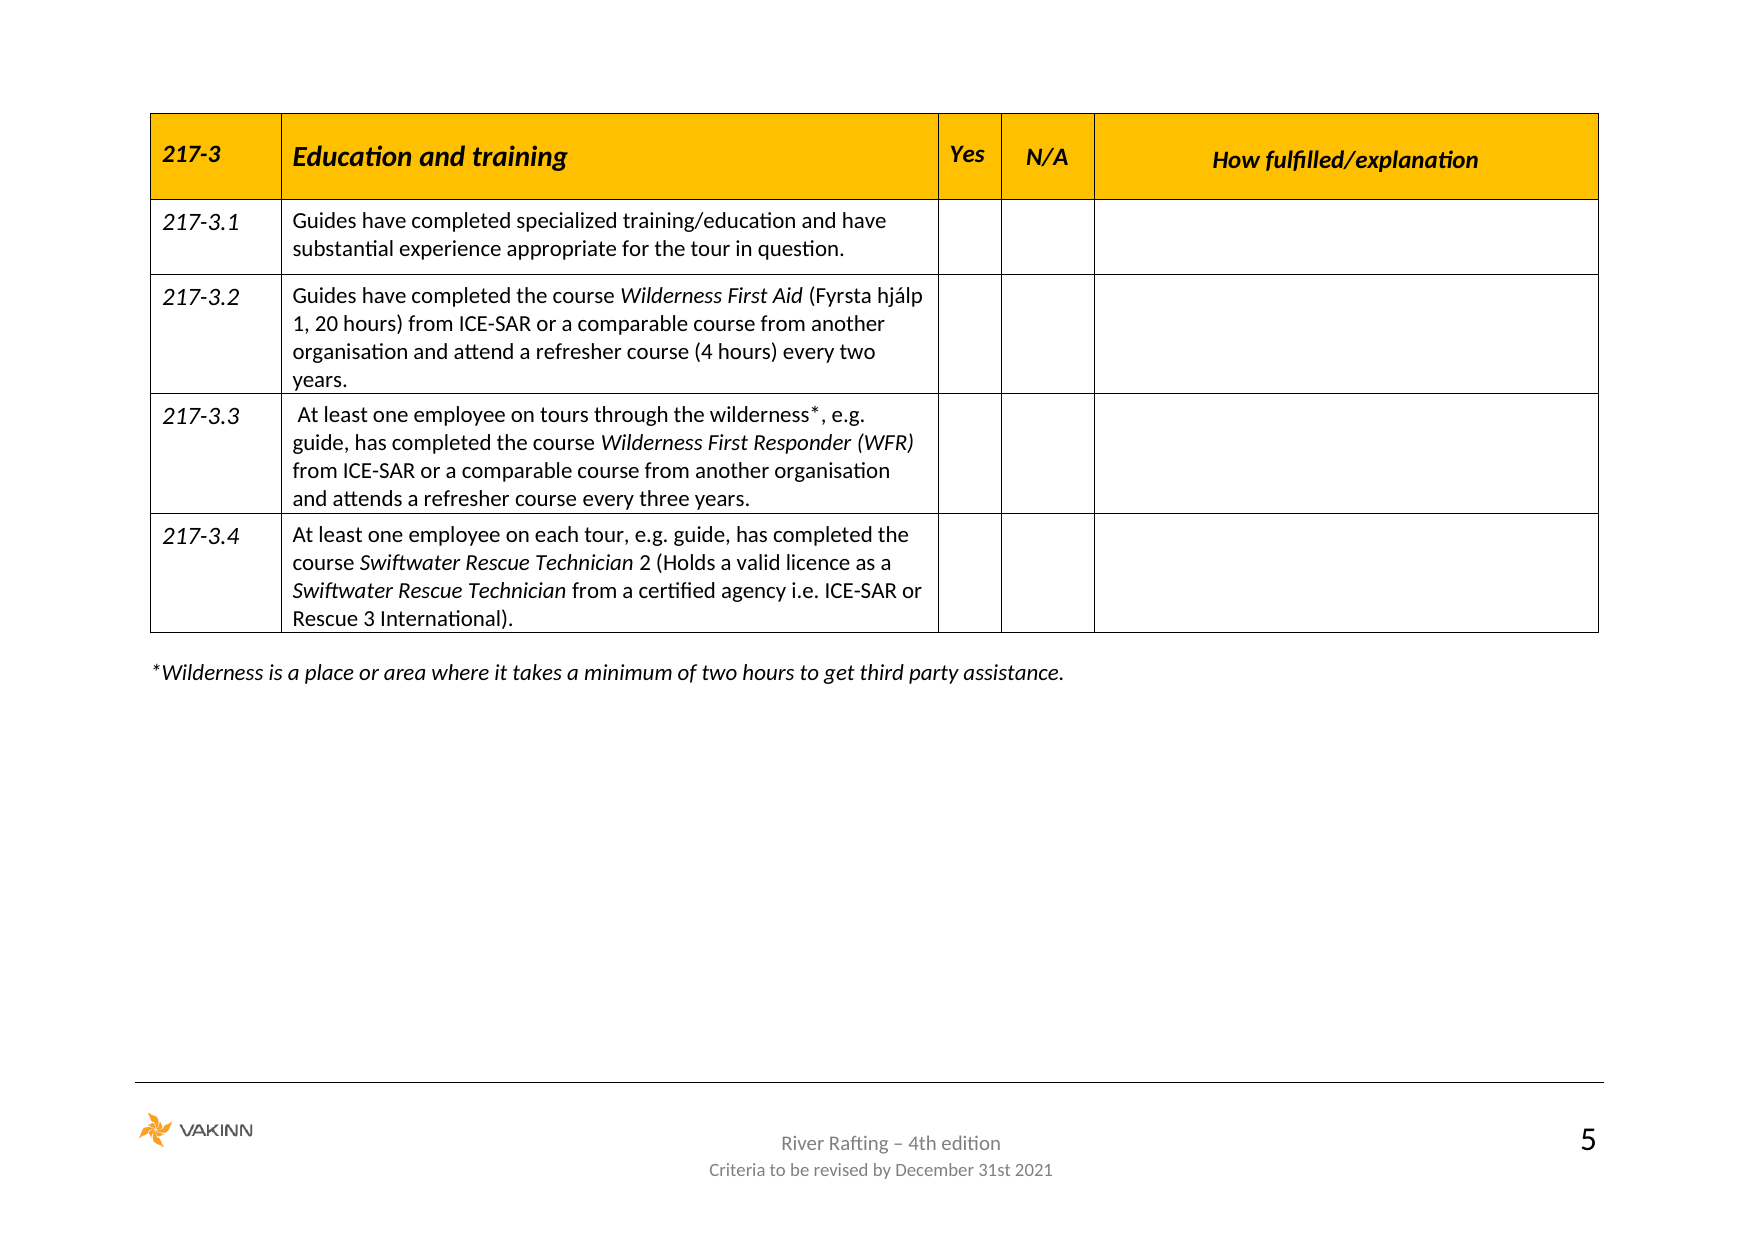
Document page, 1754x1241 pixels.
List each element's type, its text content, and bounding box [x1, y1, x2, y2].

table_header Education and training [282, 114, 938, 199]
table_cell 217-3.4 [151, 514, 281, 632]
table_cell [939, 394, 1001, 512]
table_cell [1002, 200, 1094, 274]
table_cell [1002, 514, 1094, 632]
table_cell [939, 514, 1001, 632]
table_cell [1095, 200, 1598, 274]
table_cell [1002, 394, 1094, 512]
table_cell Guides have completed specialized training/education and have substantial experience appropriate for the tour in question. [282, 200, 938, 274]
table_cell 217-3.3 [151, 394, 281, 512]
table_cell [1002, 275, 1094, 393]
table_cell At least one employee on each tour, e.g. guide, has completed the course Swiftwater Rescue Technician 2 (Holds a valid licence as a Swiftwater Rescue Technician from a certified agency i.e. ICE-SAR or Rescue 3 International). [282, 514, 938, 632]
table_cell [1095, 275, 1598, 393]
table_cell [939, 200, 1001, 274]
table_header N/A [1002, 114, 1094, 199]
table_header 217-3 [151, 114, 281, 199]
table_cell [939, 275, 1001, 393]
text *Wilderness is a place or area where it takes a minimum of two hours to get third party assistance. [150, 658, 1604, 686]
table_cell 217-3.2 [151, 275, 281, 393]
table_header How fulfilled/explanation [1095, 114, 1598, 199]
picture [135, 1110, 259, 1150]
table_cell At least one employee on tours through the wilderness*, e.g. guide, has completed the course Wilderness First Responder (WFR) from ICE-SAR or a comparable course from another organisation and attends a refresher course every three years. [282, 394, 938, 512]
table_cell [1095, 394, 1598, 512]
table_header Yes [939, 114, 1001, 199]
table_cell 217-3.1 [151, 200, 281, 274]
table_cell [1095, 514, 1598, 632]
table_cell Guides have completed the course Wilderness First Aid (Fyrsta hjálp 1, 20 hours) from ICE-SAR or a comparable course from another organisation and attend a refresher course (4 hours) every two years. [282, 275, 938, 393]
